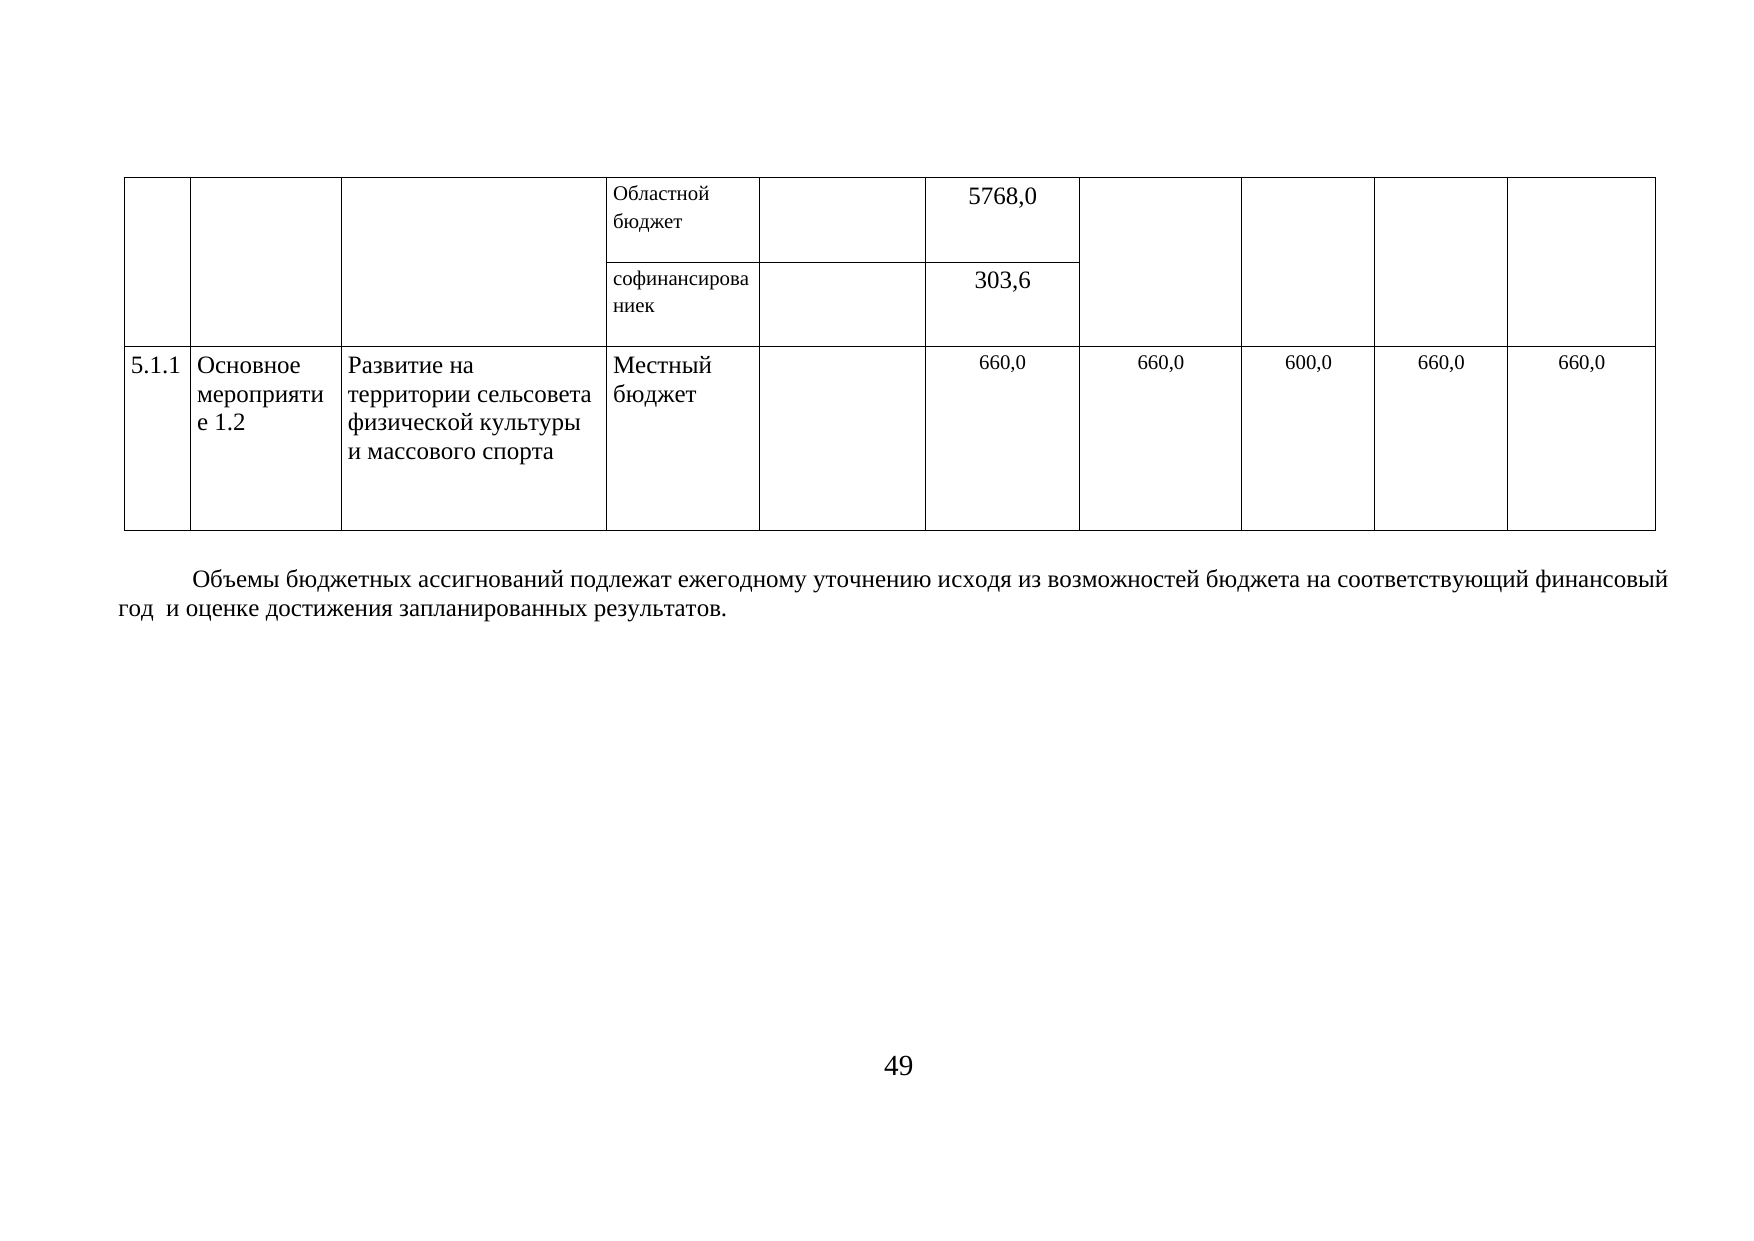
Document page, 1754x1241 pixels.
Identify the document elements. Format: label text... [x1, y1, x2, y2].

text Объемы бюджетных ассигнований подлежат ежегодному уточнению исходя из возможностей бюджета на соответствующий финансовый год и оценке достижения запланированных результатов. [118, 564, 1679, 622]
table_cell 660,0 [1508, 347, 1655, 530]
table_cell 600,0 [1242, 347, 1374, 530]
table_cell 660,0 [1375, 347, 1507, 530]
table_cell [760, 178, 925, 262]
table_cell 660,0 [926, 347, 1079, 530]
table_cell 5768,0 [926, 178, 1079, 262]
table_cell [760, 347, 925, 530]
table_cell 660,0 [1080, 347, 1241, 530]
table_cell софинансированиек [607, 263, 759, 346]
table_cell 5.1.1 [125, 347, 190, 530]
table_cell Областной бюджет [607, 178, 759, 262]
table_cell [760, 263, 925, 346]
table_cell Местный бюджет [607, 347, 759, 530]
table_cell Основное мероприятие 1.2 [191, 347, 341, 530]
table_cell 303,6 [926, 263, 1079, 346]
table_cell Развитие на территории сельсовета физической культуры и массового спорта [342, 347, 606, 530]
